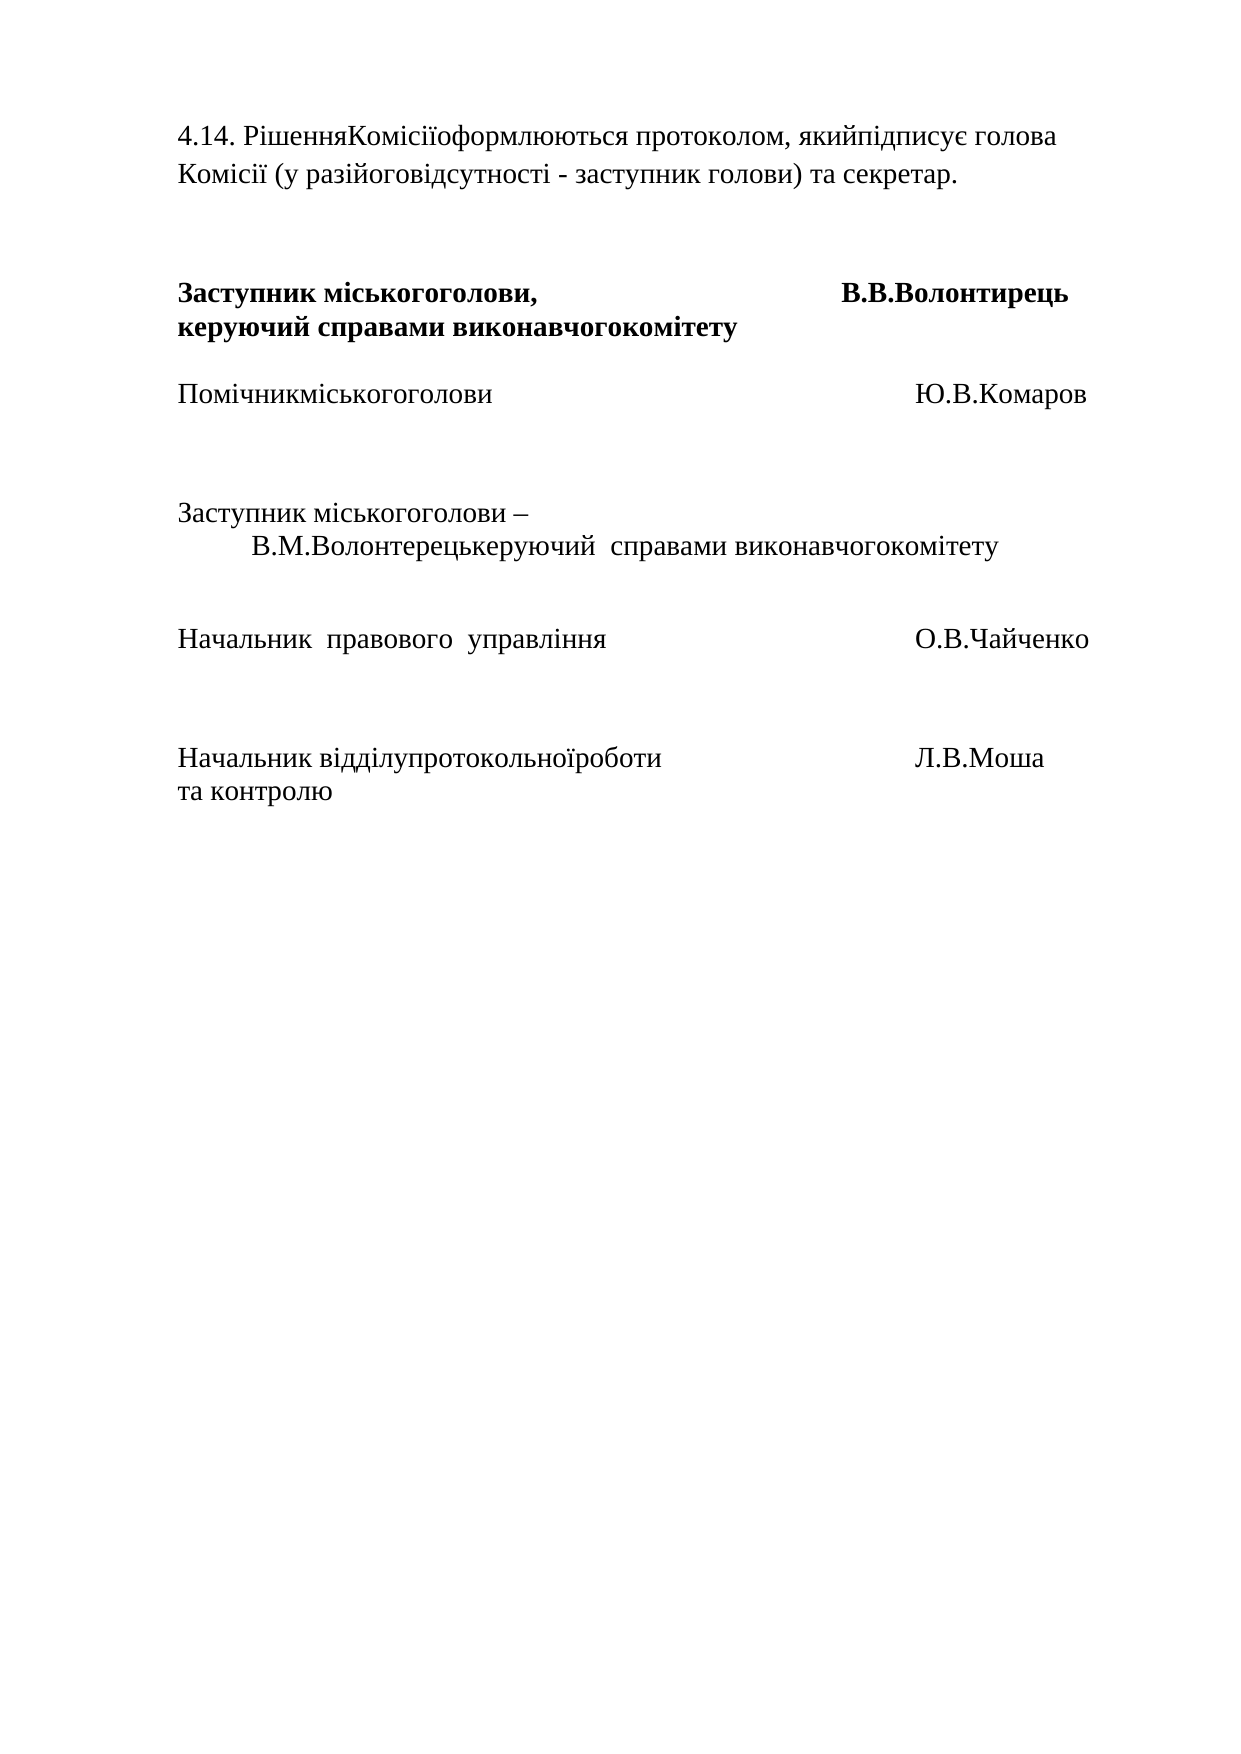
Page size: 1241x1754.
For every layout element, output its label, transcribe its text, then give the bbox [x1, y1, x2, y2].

text Начальник правового управління О.В.Чайченко [177, 621, 1152, 655]
text Заступник міськогоголови – В.М.Волонтерецькеруючий справами виконавчогокомітету [177, 495, 1152, 562]
text Начальник відділупротокольноїроботи Л.В.Моша [177, 740, 1152, 773]
text 4.14. РішенняКомісіїоформлюються протоколом, якийпідписує голова Комісії (у разійоговідсутності - заступник голови) та секретар. [177, 118, 1152, 190]
text та контролю [177, 773, 1152, 807]
text керуючий справами виконавчогокомітету [177, 309, 1152, 342]
text Заступник міськогоголови, В.В.Волонтирець [177, 275, 1152, 309]
text Помічникміськогоголови Ю.В.Комаров [177, 376, 1152, 409]
